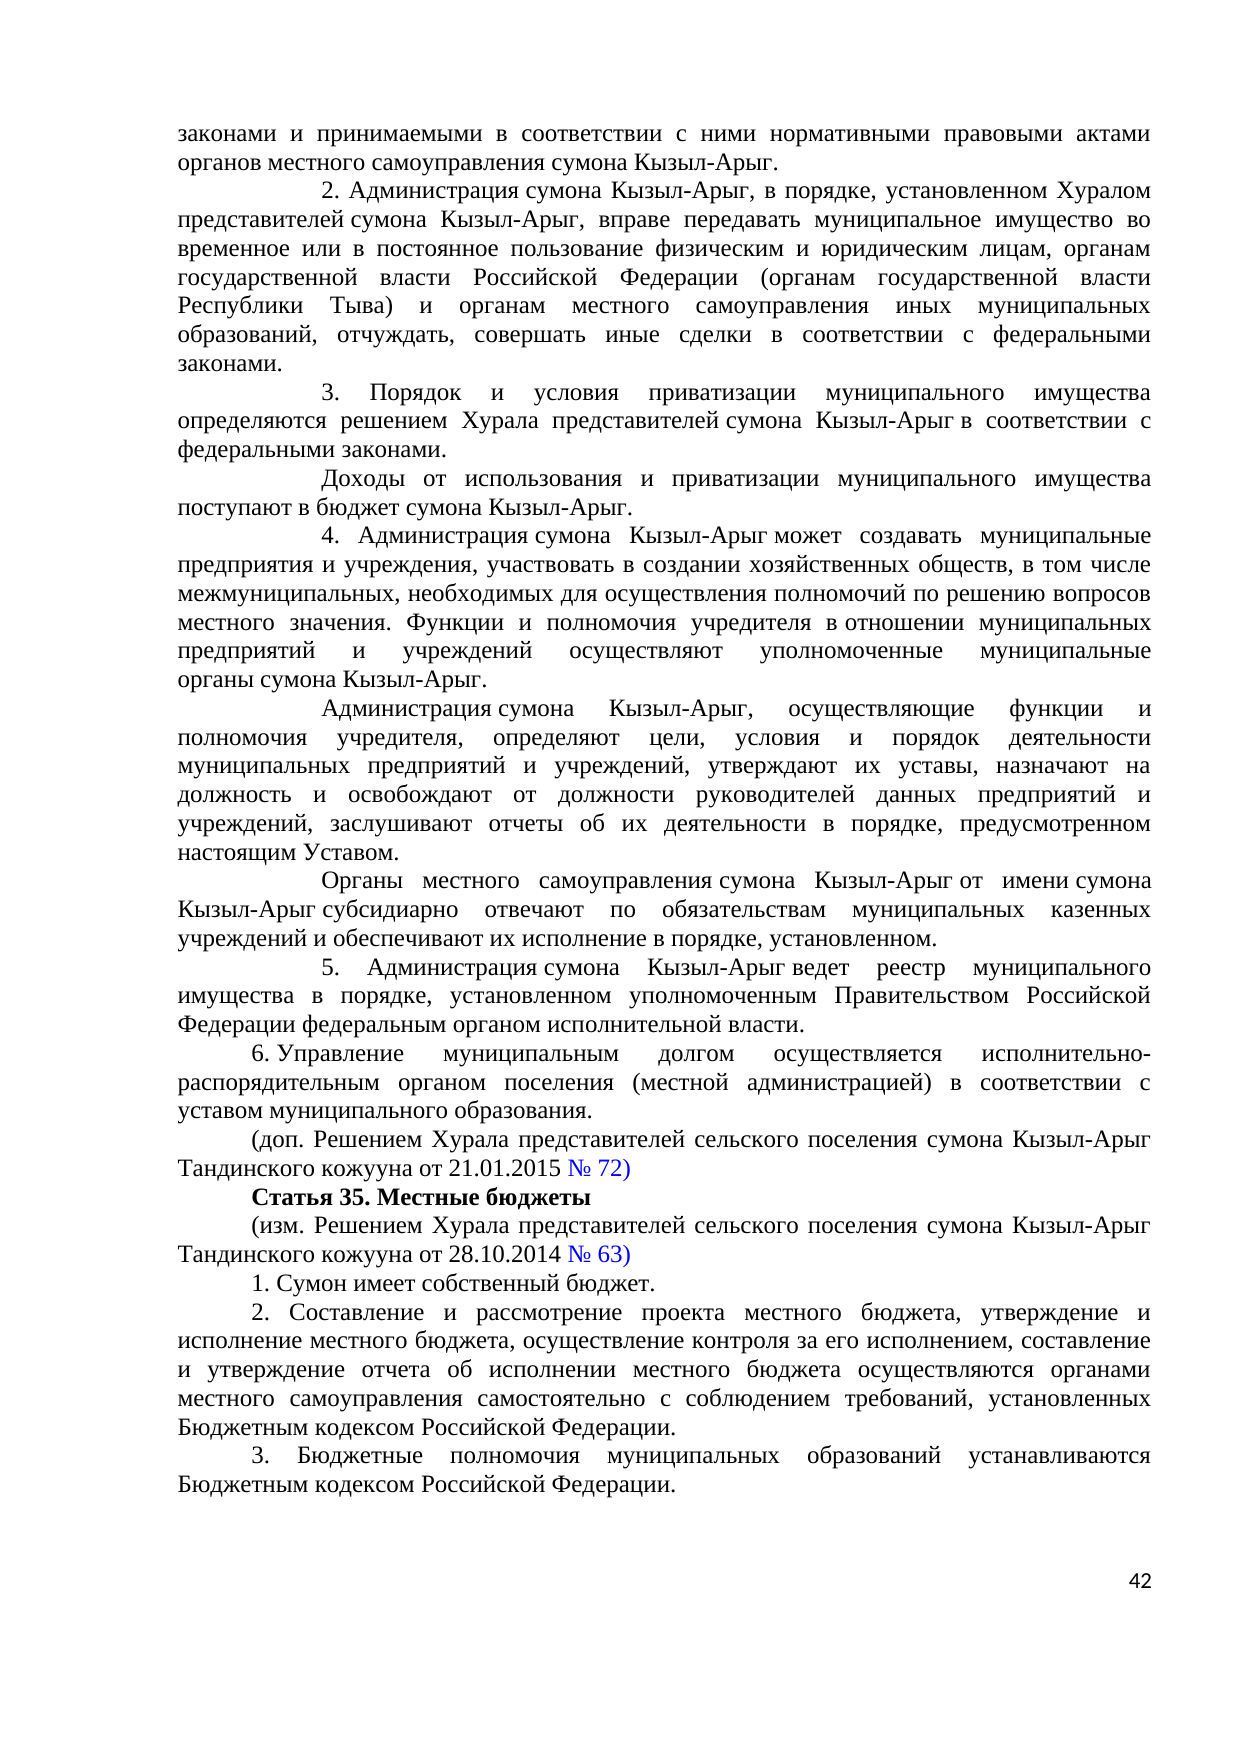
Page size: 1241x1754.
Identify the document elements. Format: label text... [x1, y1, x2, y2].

text 2. Составление и рассмотрение проекта местного бюджета, утверждение и исполнение местного бюджета, осуществление контроля за его исполнением, составление и утверждение отчета об исполнении местного бюджета осуществляются органами местного самоуправления самостоятельно с соблюдением требований, установленных Бюджетным кодексом Российской Федерации. [177, 1297, 1152, 1441]
text Администрация сумона Кызыл-Арыг, осуществляющие функции и полномочия учредителя, определяют цели, условия и порядок деятельности муниципальных предприятий и учреждений, утверждают их уставы, назначают на должность и освобождают от должности руководителей данных предприятий и учреждений, заслушивают отчеты об их деятельности в порядке, предусмотренном настоящим Уставом. [177, 693, 1152, 866]
text 2. Администрация сумона Кызыл-Арыг, в порядке, установленном Хуралом представителей сумона Кызыл-Арыг, вправе передавать муниципальное имущество во временное или в постоянное пользование физическим и юридическим лицам, органам государственной власти Российской Федерации (органам государственной власти Республики Тыва) и органам местного самоуправления иных муниципальных образований, отчуждать, совершать иные сделки в соответствии с федеральными законами. [177, 176, 1152, 377]
text 1. Сумон имеет собственный бюджет. [177, 1268, 1152, 1297]
text Доходы от использования и приватизации муниципального имущества поступают в бюджет сумона Кызыл-Арыг. [177, 463, 1152, 521]
text Статья 35. Местные бюджеты [177, 1182, 1152, 1211]
text 5. Администрация сумона Кызыл-Арыг ведет реестр муниципального имущества в порядке, установленном уполномоченным Правительством Российской Федерации федеральным органом исполнительной власти. [177, 952, 1152, 1038]
text 3. Порядок и условия приватизации муниципального имущества определяются решением Хурала представителей сумона Кызыл-Арыг в соответствии с федеральными законами. [177, 377, 1152, 463]
text 6. Управление муниципальным долгом осуществляется исполнительно-распорядительным органом поселения (местной администрацией) в соответствии с уставом муниципального образования. [177, 1038, 1152, 1124]
text Органы местного самоуправления сумона Кызыл-Арыг от имени сумона Кызыл-Арыг субсидиарно отвечают по обязательствам муниципальных казенных учреждений и обеспечивают их исполнение в порядке, установленном. [177, 866, 1152, 952]
text (изм. Решением Хурала представителей сельского поселения сумона Кызыл-Арыг Тандинского кожууна от 28.10.2014 № 63) [177, 1211, 1152, 1268]
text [177, 118, 1152, 176]
text 4. Администрация сумона Кызыл-Арыг может создавать муниципальные предприятия и учреждения, участвовать в создании хозяйственных обществ, в том числе межмуниципальных, необходимых для осуществления полномочий по решению вопросов местного значения. Функции и полномочия учредителя в отношении муниципальных предприятий и учреждений осуществляют уполномоченные муниципальные органы сумона Кызыл-Арыг. [177, 521, 1152, 693]
text 3. Бюджетные полномочия муниципальных образований устанавливаются Бюджетным кодексом Российской Федерации. [177, 1441, 1152, 1498]
text (доп. Решением Хурала представителей сельского поселения сумона Кызыл-Арыг Тандинского кожууна от 21.01.2015 № 72) [177, 1124, 1152, 1182]
